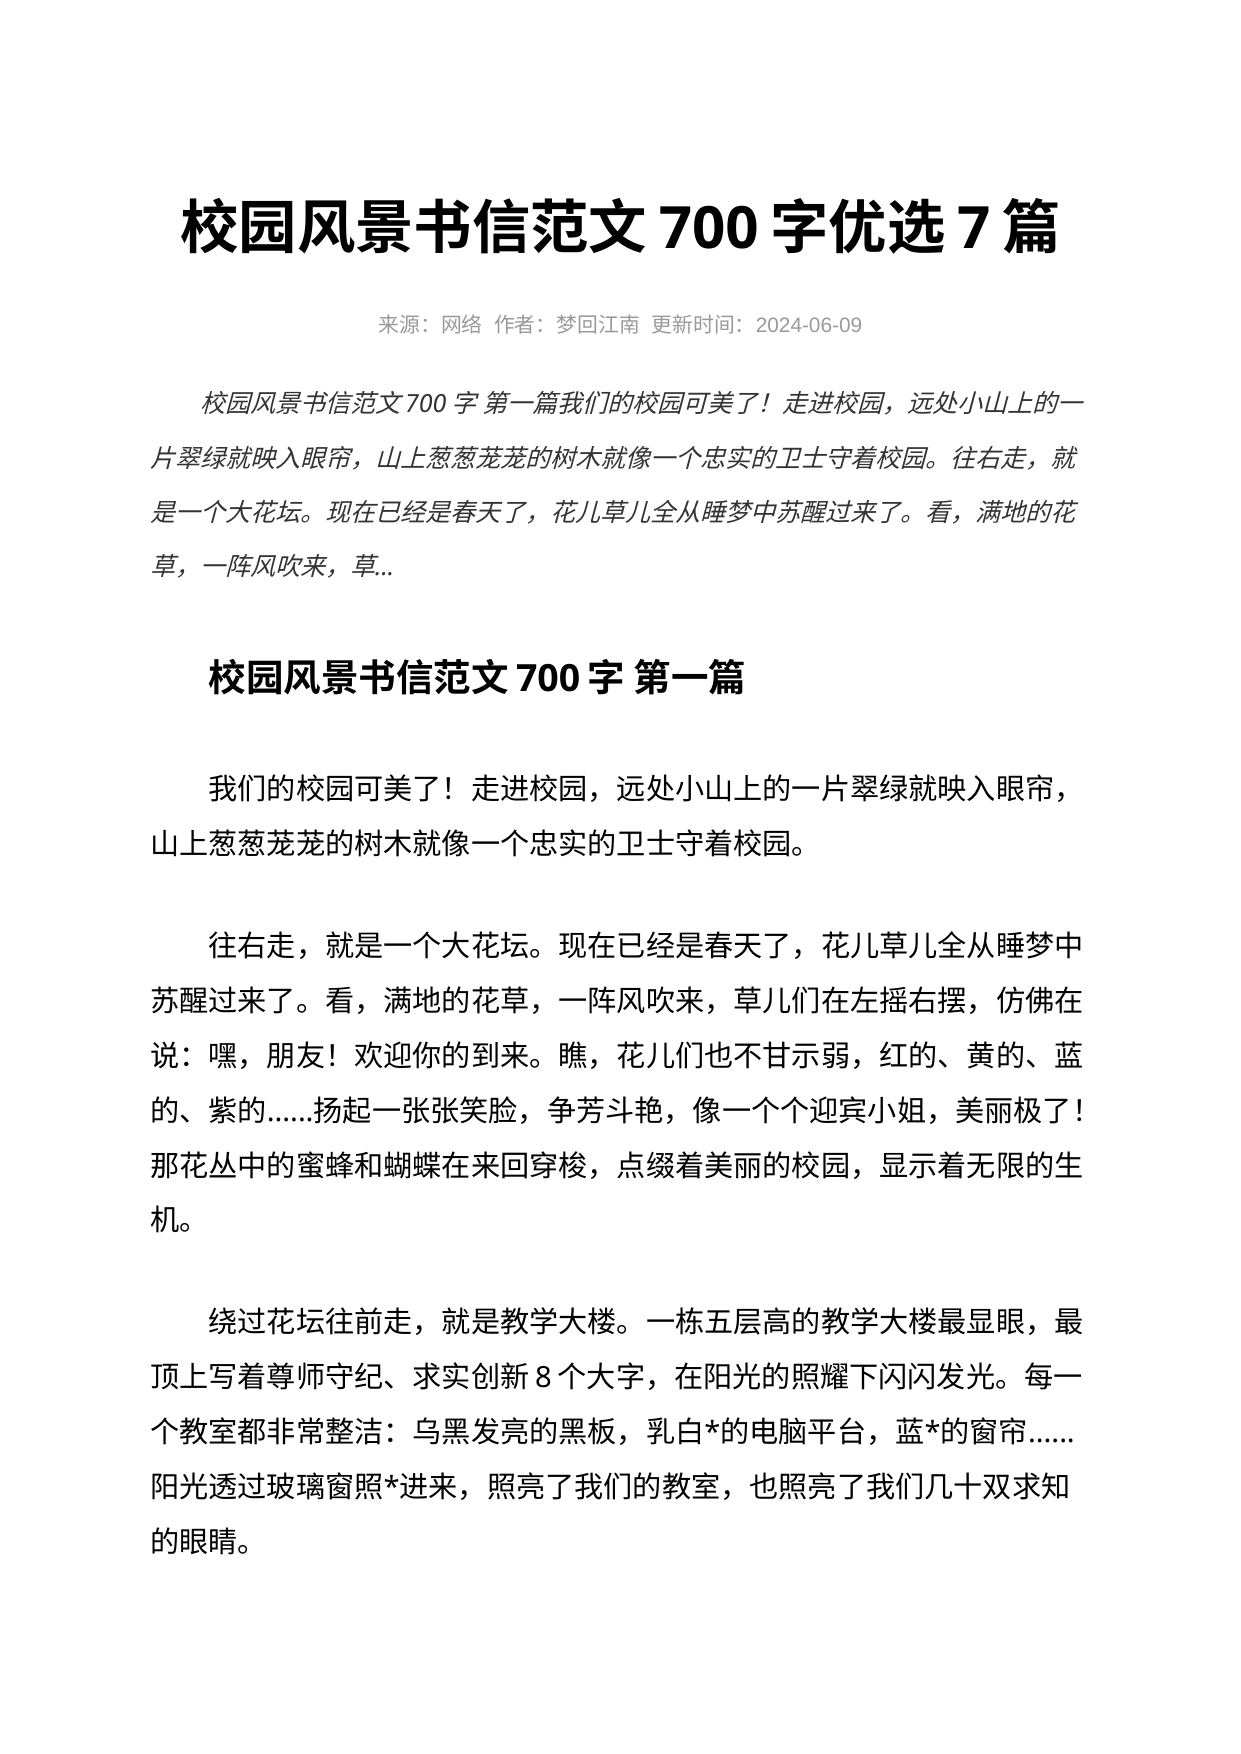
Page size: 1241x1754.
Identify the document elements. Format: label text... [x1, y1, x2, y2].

text 校园风景书信范文700字 第一篇 [150, 648, 1090, 703]
text 绕过花坛往前走，就是教学大楼。一栋五层高的教学大楼最显眼，最顶上写着尊师守纪、求实创新8个大字，在阳光的照耀下闪闪发光。每一个教室都非常整洁：乌黑发亮的黑板，乳白*的电脑平台，蓝*的窗帘......阳光透过玻璃窗照*进来，照亮了我们的教室，也照亮了我们几十双求知的眼睛。 [150, 1299, 1090, 1561]
text 往右走，就是一个大花坛。现在已经是春天了，花儿草儿全从睡梦中苏醒过来了。看，满地的花草，一阵风吹来，草儿们在左摇右摆，仿佛在说：嘿，朋友！欢迎你的到来。瞧，花儿们也不甘示弱，红的、黄的、蓝的、紫的......扬起一张张笑脸，争芳斗艳，像一个个迎宾小姐，美丽极了！那花丛中的蜜蜂和蝴蝶在来回穿梭，点缀着美丽的校园，显示着无限的生机。 [150, 922, 1090, 1239]
text 我们的校园可美了！走进校园，远处小山上的一片翠绿就映入眼帘，山上葱葱茏茏的树木就像一个忠实的卫士守着校园。 [150, 766, 1090, 863]
subtitle 校园风景书信范文700字优选7篇 [150, 181, 1090, 266]
text 来源：网络 作者：梦回江南 更新时间：2024-06-09 [150, 313, 1090, 337]
text 校园风景书信范文700字 第一篇我们的校园可美了！走进校园，远处小山上的一片翠绿就映入眼帘，山上葱葱茏茏的树木就像一个忠实的卫士守着校园。往右走，就是一个大花坛。现在已经是春天了，花儿草儿全从睡梦中苏醒过来了。看，满地的花草，一阵风吹来，草... [150, 384, 1090, 583]
